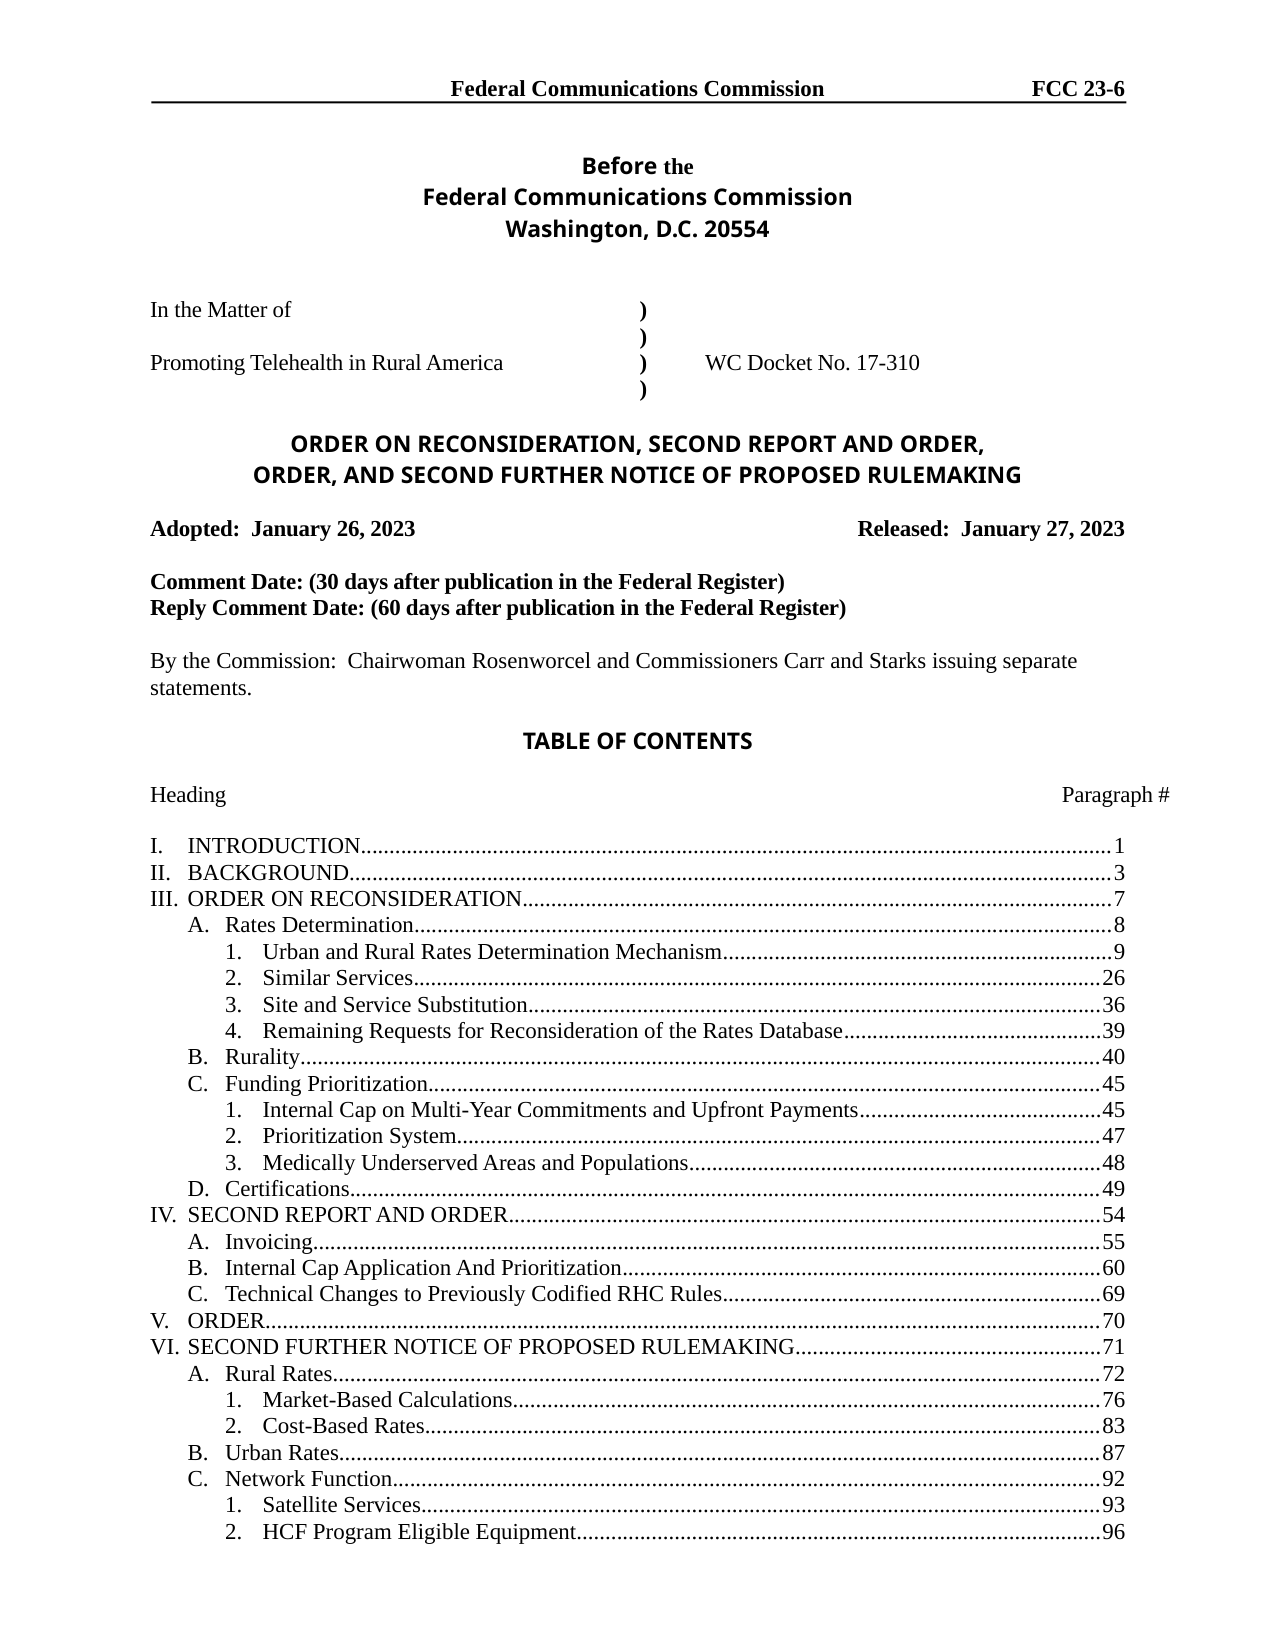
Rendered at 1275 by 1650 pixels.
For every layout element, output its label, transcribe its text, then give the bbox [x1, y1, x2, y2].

text A. Rates Determination 8 [187, 912, 1050, 938]
text Washington, D.C. 20554 [150, 212, 1125, 244]
text Reply Comment Date: (60 days after publication in the Federal Register) [150, 594, 1125, 621]
title Heading Paragraph # [150, 781, 1125, 807]
text A. Rural Rates 72 [187, 1359, 1050, 1386]
table_header ) ) ) ) [628, 296, 694, 402]
text Before the [150, 150, 1125, 181]
table_header In the Matter of Promoting Telehealth in Rural America [139, 296, 628, 402]
text 4. Remaining Requests for Reconsideration of the Rates Database 39 [225, 1017, 1050, 1043]
text B. Rurality 40 [187, 1043, 1050, 1070]
text IV. Second Report and Order 54 [150, 1201, 1050, 1228]
text B. Internal Cap Application And Prioritization 60 [187, 1254, 1050, 1281]
text C. Funding Prioritization 45 [187, 1070, 1050, 1096]
text 2. Cost-Based Rates 83 [225, 1412, 1050, 1439]
text 1. Urban and Rural Rates Determination Mechanism 9 [225, 938, 1050, 964]
text By the Commission: Chairwoman Rosenworcel and Commissioners Carr and Starks issuing separate statements. [150, 647, 1125, 700]
text D. Certifications 49 [187, 1175, 1050, 1201]
text Federal Communications Commission [150, 181, 1125, 212]
text C. Technical Changes to Previously Codified RHC Rules 69 [187, 1281, 1050, 1307]
text III. Order on Reconsideration 7 [150, 885, 1050, 912]
text A. Invoicing 55 [187, 1228, 1050, 1254]
text 3. Medically Underserved Areas and Populations 48 [225, 1149, 1050, 1175]
text B. Urban Rates 87 [187, 1439, 1050, 1465]
text V. Order 70 [150, 1307, 1050, 1333]
text 1. Satellite Services 93 [225, 1491, 1050, 1518]
text VI. Second Further Notice of Proposed Rulemaking 71 [150, 1333, 1050, 1359]
text order, and second further notice of proposed rulemaking [150, 459, 1125, 491]
table_header WC Docket No. 17-310 [694, 296, 1136, 402]
text Adopted: January 26, 2023 Released: January 27, 2023 [150, 517, 1125, 542]
text order on reconsideration, second report and order, [150, 428, 1125, 459]
text 2. Similar Services 26 [225, 964, 1050, 991]
text 2. Prioritization System 47 [225, 1122, 1050, 1149]
text Comment Date: (30 days after publication in the Federal Register) [150, 568, 1125, 594]
text II. Background 3 [150, 859, 1050, 885]
text I. Introduction 1 [150, 832, 1050, 859]
text 1. Internal Cap on Multi-Year Commitments and Upfront Payments 45 [225, 1096, 1050, 1122]
title Table of Contents [150, 725, 1125, 756]
text 2. HCF Program Eligible Equipment 96 [225, 1518, 1050, 1544]
text 3. Site and Service Substitution 36 [225, 991, 1050, 1017]
text 1. Market-Based Calculations 76 [225, 1386, 1050, 1412]
text C. Network Function 92 [187, 1465, 1050, 1491]
